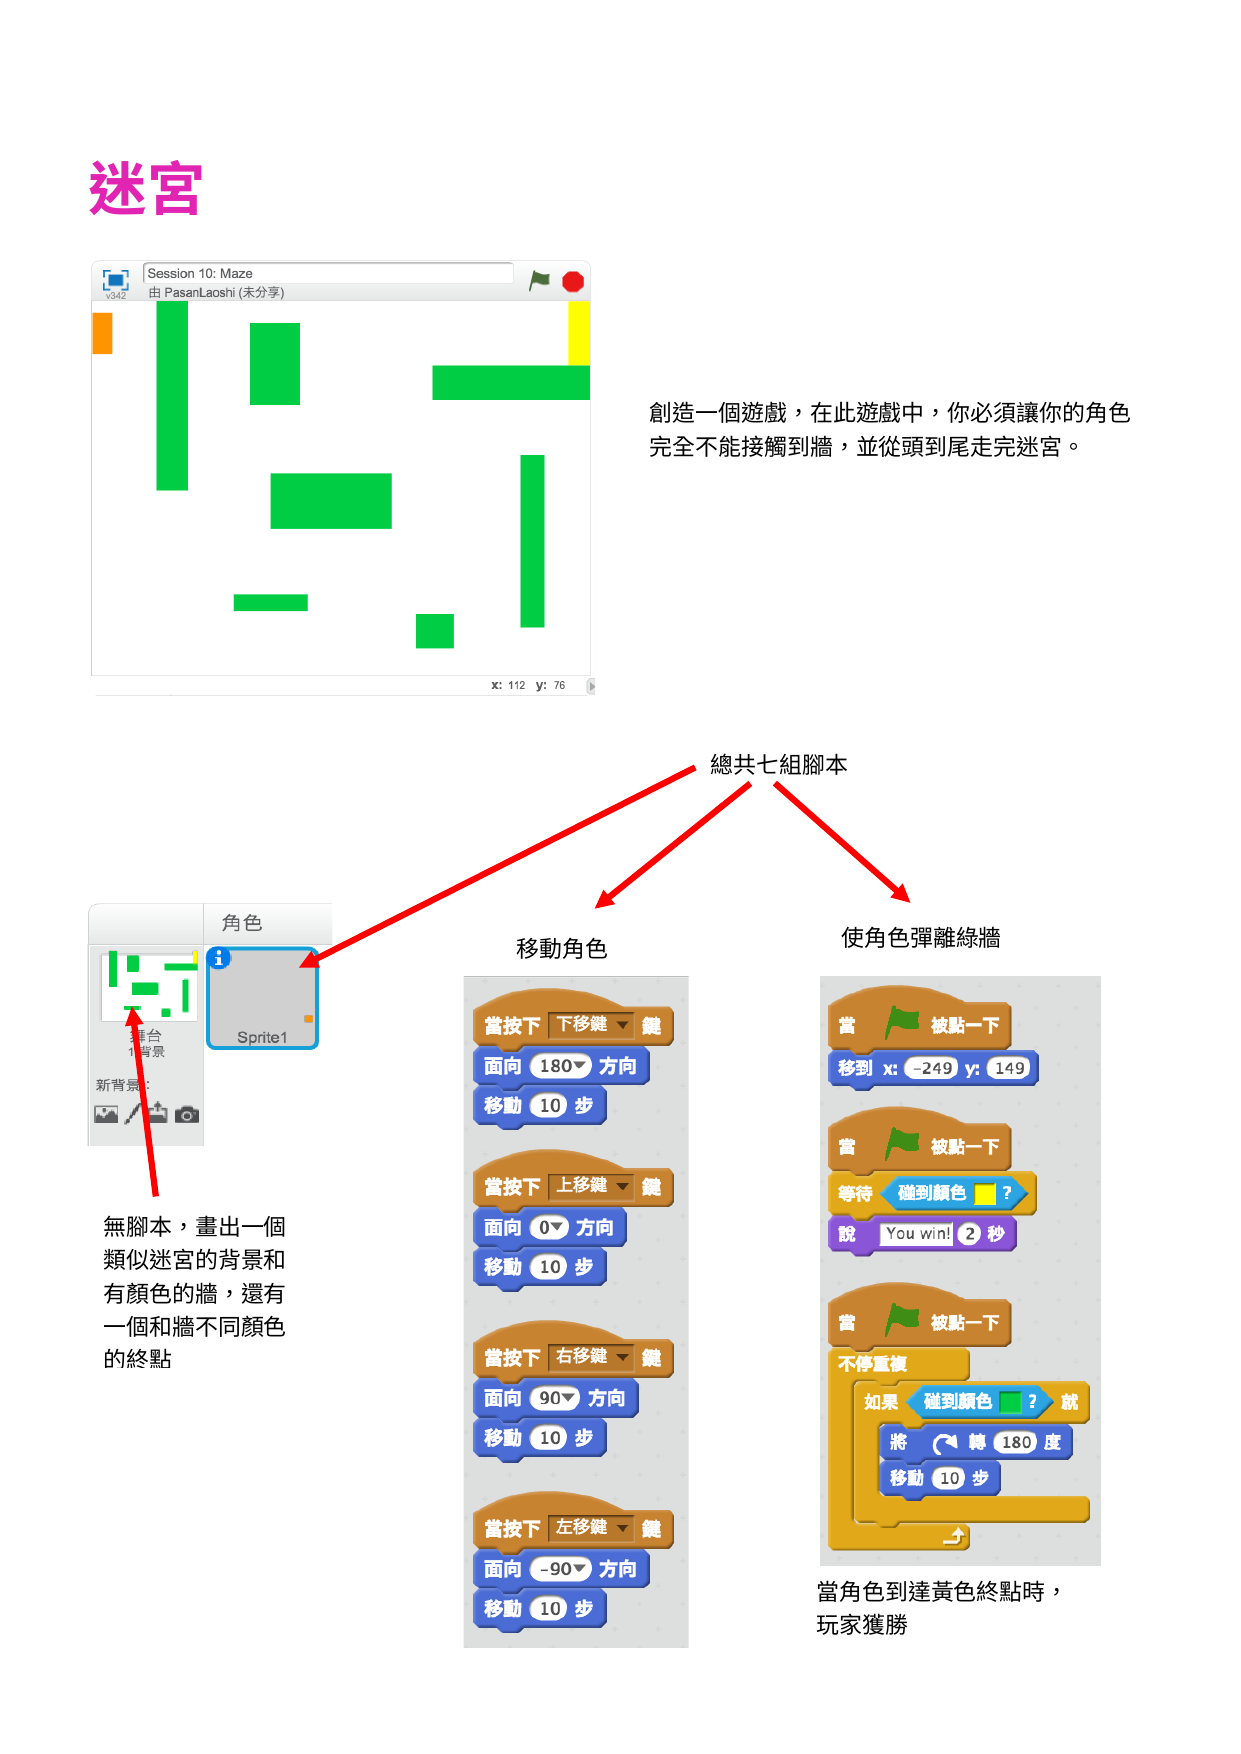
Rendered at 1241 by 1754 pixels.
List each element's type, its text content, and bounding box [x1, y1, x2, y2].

picture [86, 895, 333, 1146]
text 迷宮 [89, 148, 1152, 227]
picture [463, 976, 689, 1648]
text 創造一個遊戲，在此遊戲中，你必須讓你的角色完全不能接觸到牆，並從頭到尾走完迷宮。 [649, 395, 1152, 462]
picture [820, 976, 1102, 1566]
picture [88, 255, 596, 696]
